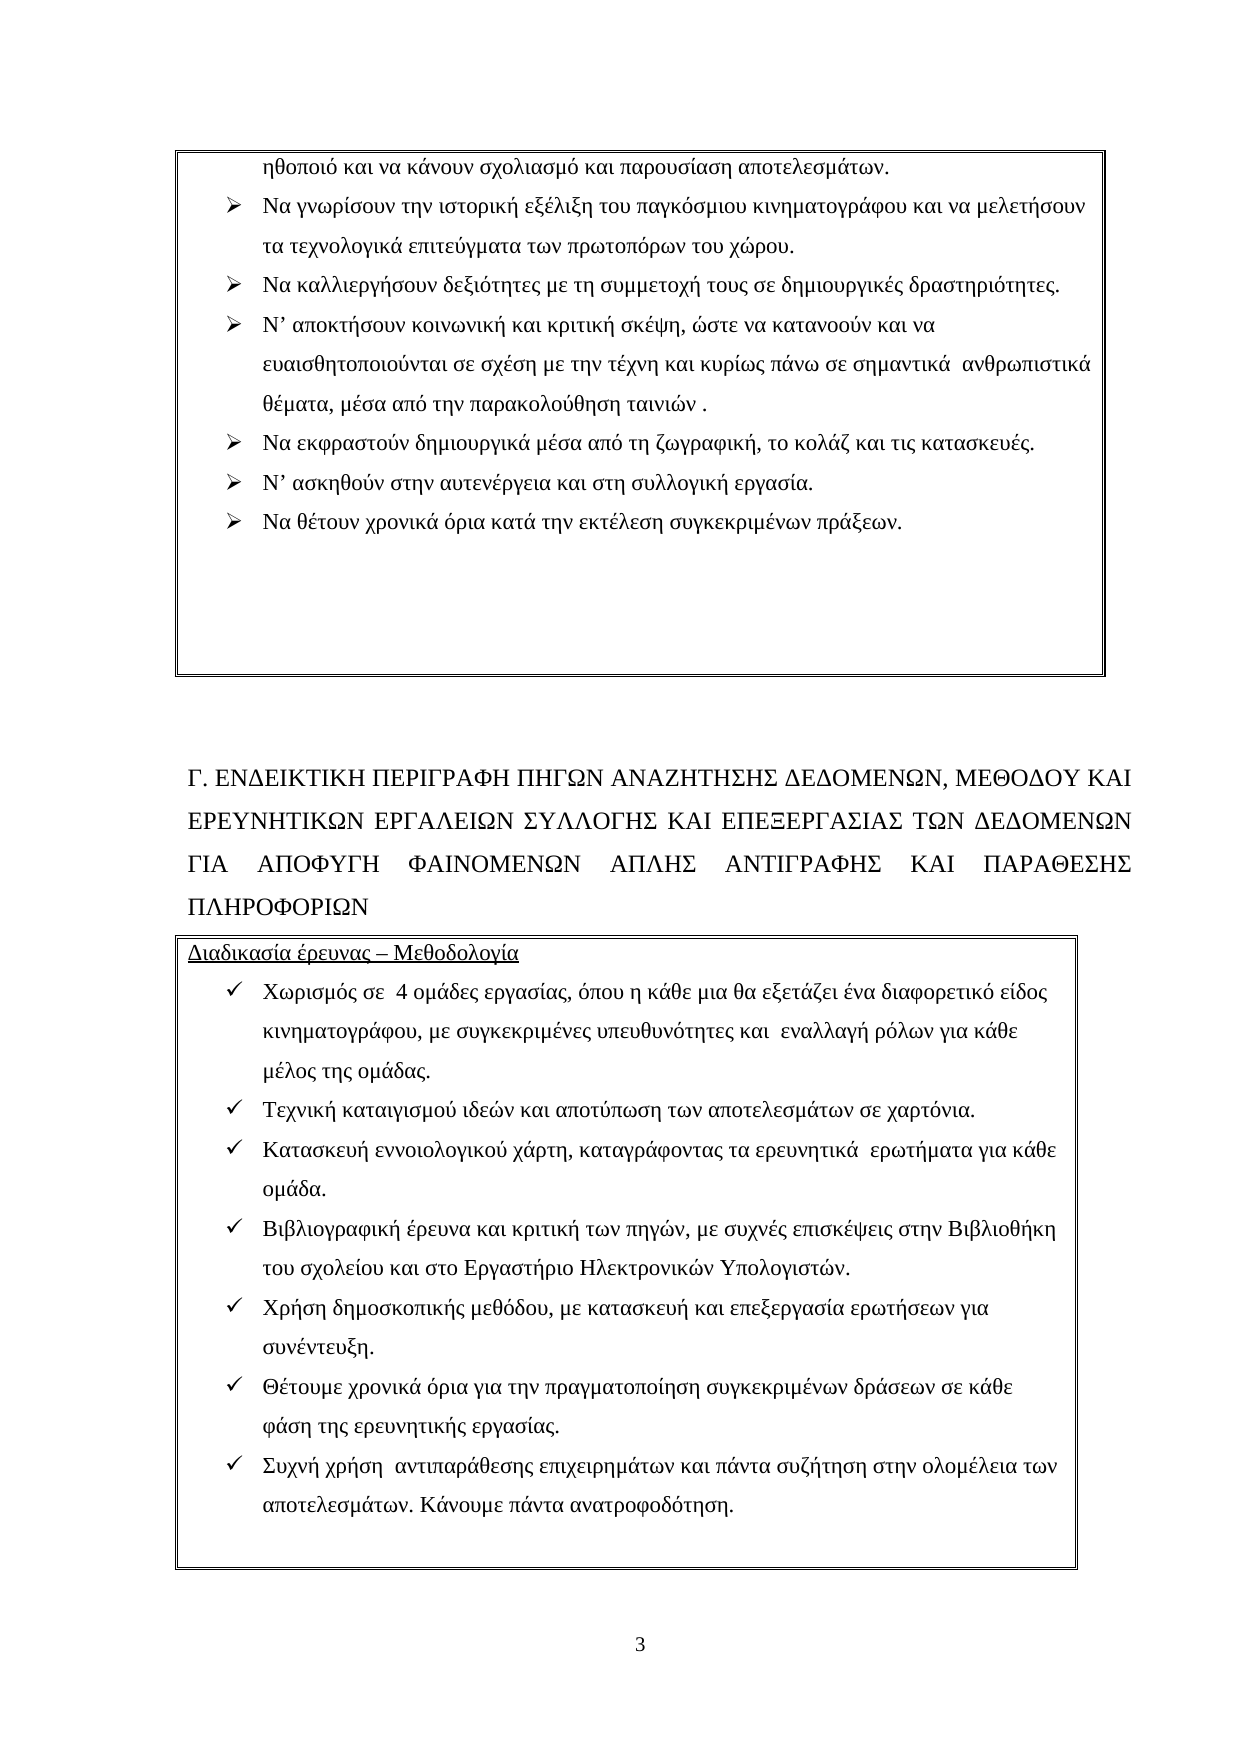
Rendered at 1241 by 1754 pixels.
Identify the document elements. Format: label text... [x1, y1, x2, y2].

table_header Διαδικασία έρευνας – Μεθοδολογία Χωρισμός σε 4 ομάδες εργασίας, όπου η κάθε μια θα εξετάζει ένα διαφορετικό είδος κινηματογράφου, με συγκεκριμένες υπευθυνότητες και εναλλαγή ρόλων για κάθε μέλος της ομάδας. Τεχνική καταιγισμού ιδεών και αποτύπωση των αποτελεσμάτων σε χαρτόνια. Κατασκευή εννοιολογικού χάρτη, καταγράφοντας τα ερευνητικά ερωτήματα για κάθε ομάδα. Βιβλιογραφική έρευνα και κριτική των πηγών, με συχνές επισκέψεις στην Βιβλιοθήκη του σχολείου και στο Εργαστήριο Ηλεκτρονικών Υπολογιστών. Χρήση δημοσκοπικής μεθόδου, με κατασκευή και επεξεργασία ερωτήσεων για συνέντευξη. Θέτουμε χρονικά όρια για την πραγματοποίηση συγκεκριμένων δράσεων σε κάθε φάση της ερευνητικής εργασίας. Συχνή χρήση αντιπαράθεσης επιχειρημάτων και πάντα συζήτηση στην ολομέλεια των αποτελεσμάτων. Κάνουμε πάντα ανατροφοδότηση. [178, 939, 1075, 1567]
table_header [178, 153, 1102, 673]
text Γ. ΕΝΔΕΙΚΤΙΚΗ ΠΕΡΙΓΡΑΦΗ ΠΗΓΩΝ ΑΝΑΖΗΤΗΣΗΣ ΔΕΔΟΜΕΝΩΝ, ΜΕΘΟΔΟΥ ΚΑΙ ΕΡΕΥΝΗΤΙΚΩΝ ΕΡΓΑΛΕΙΩΝ ΣΥΛΛΟΓΗΣ ΚΑΙ ΕΠΕΞΕΡΓΑΣΙΑΣ ΤΩΝ ΔΕΔΟΜΕΝΩΝ ΓΙΑ ΑΠΟΦΥΓΗ ΦΑΙΝΟΜΕΝΩΝ ΑΠΛΗΣ ΑΝΤΙΓΡΑΦΗΣ ΚΑΙ ΠΑΡΑΘΕΣΗΣ ΠΛΗΡΟΦΟΡΙΩΝ [187, 763, 1132, 921]
